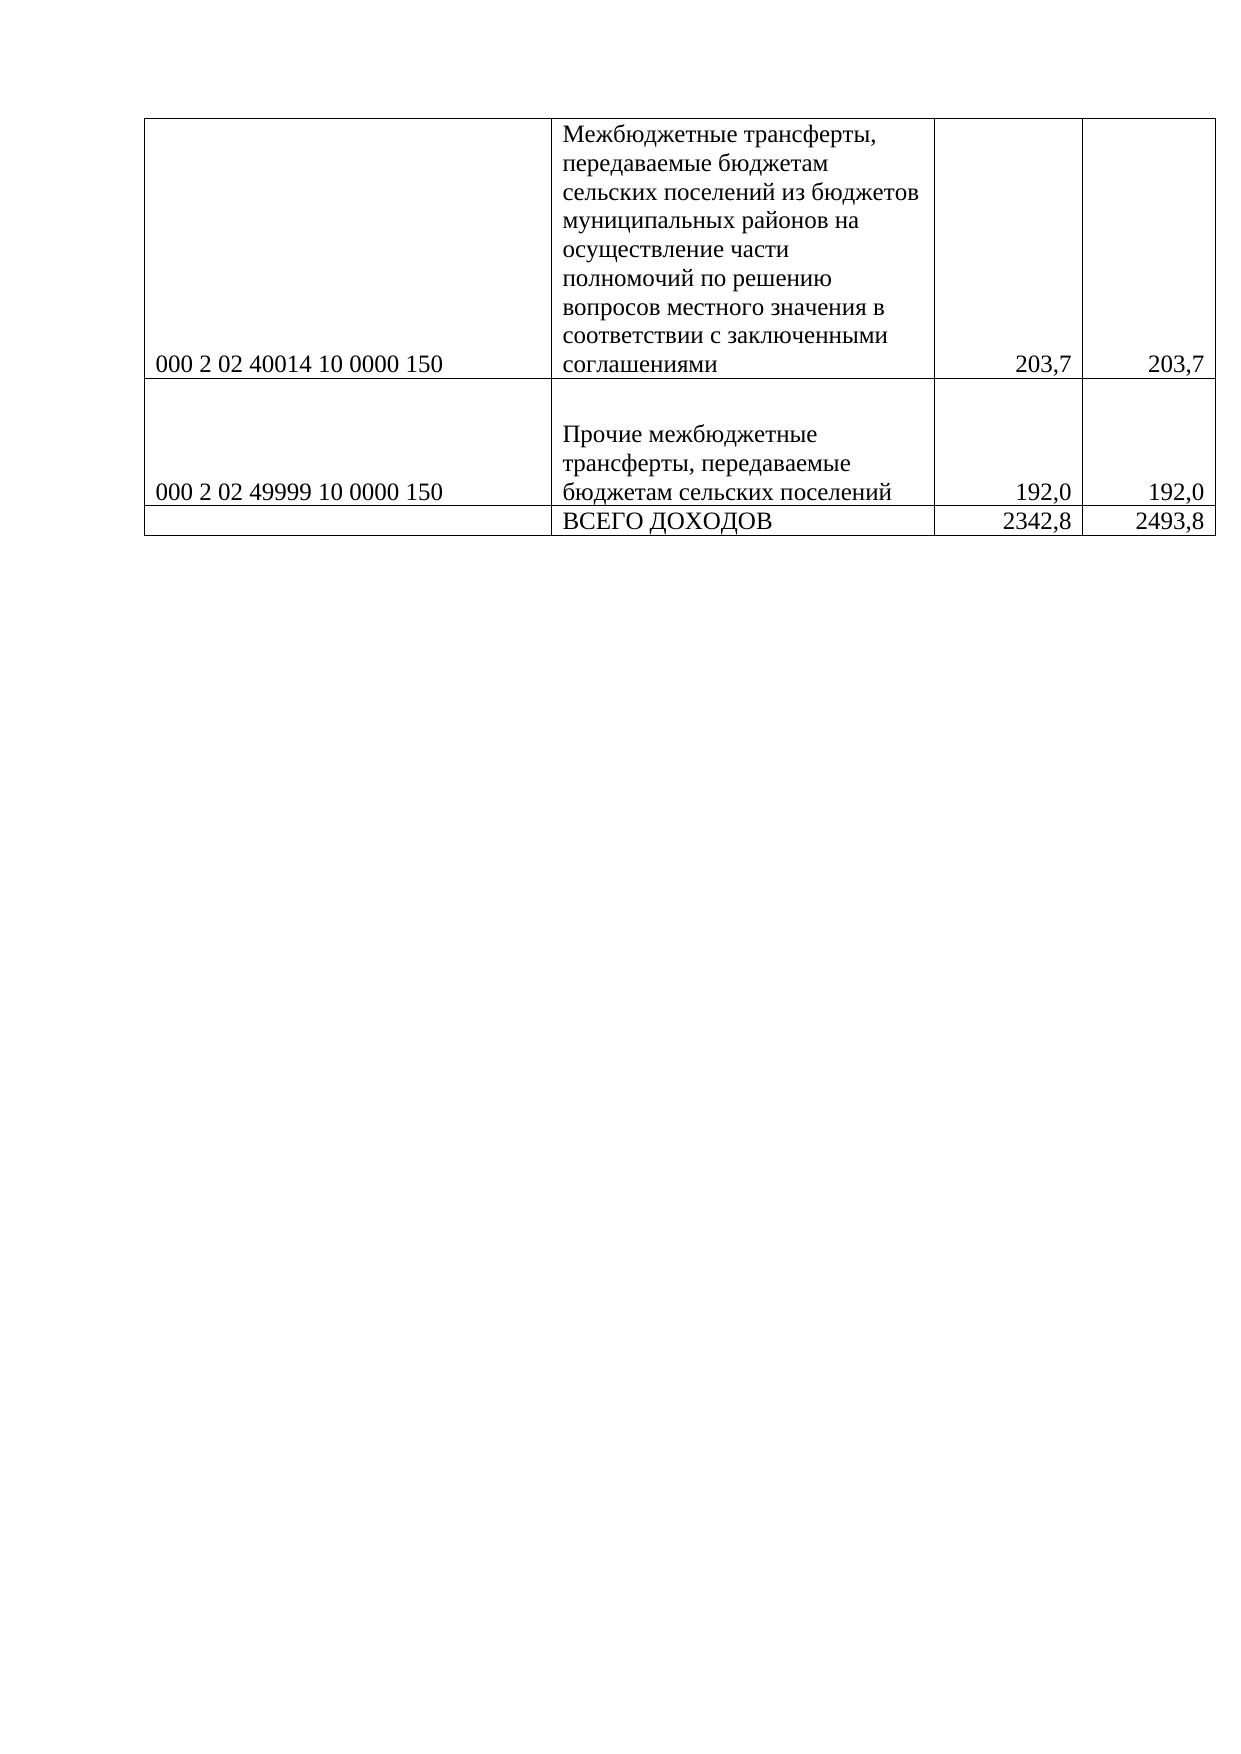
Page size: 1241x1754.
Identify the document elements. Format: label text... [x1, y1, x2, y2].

table_cell 2493,8 [1083, 506, 1215, 535]
table_cell 000 2 02 40014 10 0000 150 [145, 119, 551, 378]
table_cell [145, 506, 551, 535]
table_cell 192,0 [935, 379, 1082, 505]
table_cell Прочие межбюджетные трансферты, передаваемые бюджетам сельских поселений [552, 379, 934, 505]
table_cell 000 2 02 49999 10 0000 150 [145, 379, 551, 505]
table_cell 203,7 [935, 119, 1082, 378]
table_cell Межбюджетные трансферты, передаваемые бюджетам сельских поселений из бюджетов муниципальных районов на осуществление части полномочий по решению вопросов местного значения в соответствии с заключенными соглашениями [552, 119, 934, 378]
table_cell 203,7 [1083, 119, 1215, 378]
table_cell ВСЕГО ДОХОДОВ [552, 506, 934, 535]
table_cell 2342,8 [935, 506, 1082, 535]
table_cell 192,0 [1083, 379, 1215, 505]
